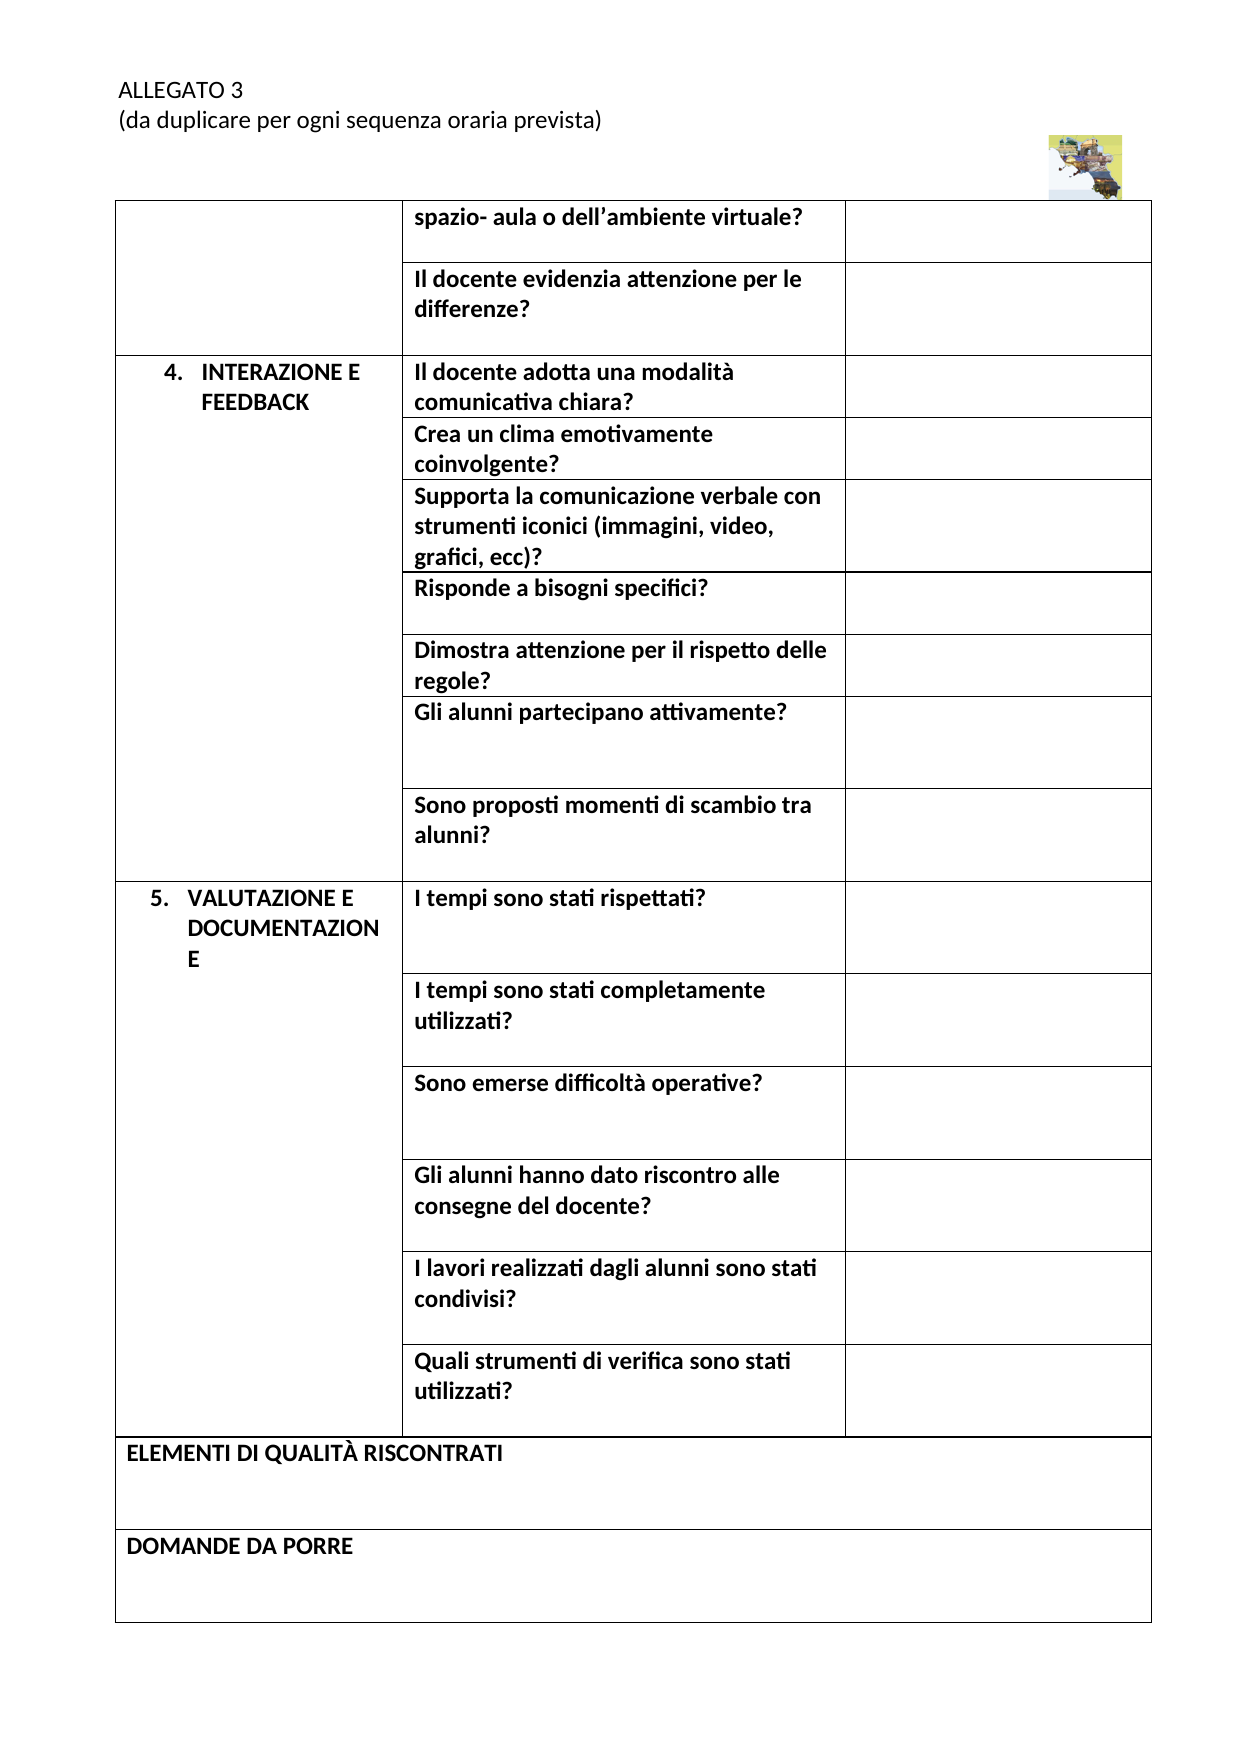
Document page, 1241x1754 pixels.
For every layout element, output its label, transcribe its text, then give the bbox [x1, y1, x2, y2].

table_cell Supporta la comunicazione verbale con strumenti iconici (immagini, video, grafici, ecc)? [403, 480, 845, 571]
table_cell [846, 480, 1151, 571]
table_cell [846, 1345, 1151, 1436]
picture [1048, 134, 1123, 200]
table_cell Il docente evidenzia attenzione per le differenze? [403, 263, 845, 354]
table_cell Elementi di qualità riscontrati [116, 1438, 1151, 1529]
table_cell [846, 201, 1151, 262]
table_cell Crea un clima emotivamente coinvolgente? [403, 418, 845, 479]
table_cell [846, 1067, 1151, 1158]
table_cell Sono proposti momenti di scambio tra alunni? [403, 789, 845, 881]
table_cell Quali strumenti di verifica sono stati utilizzati? [403, 1345, 845, 1436]
table_cell [846, 263, 1151, 354]
table_cell [846, 1160, 1151, 1251]
table_cell I tempi sono stati rispettati? [403, 882, 845, 973]
table_cell I tempi sono stati completamente utilizzati? [403, 974, 845, 1066]
table_cell Gli alunni hanno dato riscontro alle consegne del docente? [403, 1160, 845, 1251]
table_cell [846, 974, 1151, 1066]
table_cell DOMANDE DA PORRE [116, 1530, 1151, 1622]
table_cell Gli alunni partecipano attivamente? [403, 697, 845, 788]
table_cell [846, 789, 1151, 881]
table_cell [846, 882, 1151, 973]
table_cell Dimostra attenzione per il rispetto delle regole? [403, 635, 845, 696]
table_cell Risponde a bisogni specifici? [403, 573, 845, 633]
table_cell [846, 697, 1151, 788]
table_cell I lavori realizzati dagli alunni sono stati condivisi? [403, 1252, 845, 1344]
table_cell [846, 573, 1151, 633]
table_cell VALUTAZIONE E DOCUMENTAZIONE [116, 882, 402, 1436]
table_cell [846, 1252, 1151, 1344]
table_cell [846, 418, 1151, 479]
table_cell Come si realizza l’organizzazione dello spazio- aula o dell’ambiente virtuale? [403, 201, 845, 262]
table_cell [846, 356, 1151, 417]
table_cell [846, 635, 1151, 696]
table_cell Sono emerse difficoltà operative? [403, 1067, 845, 1158]
table_cell INTERAZIONE E FEEDBACK [116, 356, 402, 881]
table_cell Il docente adotta una modalità comunicativa chiara? [403, 356, 845, 417]
